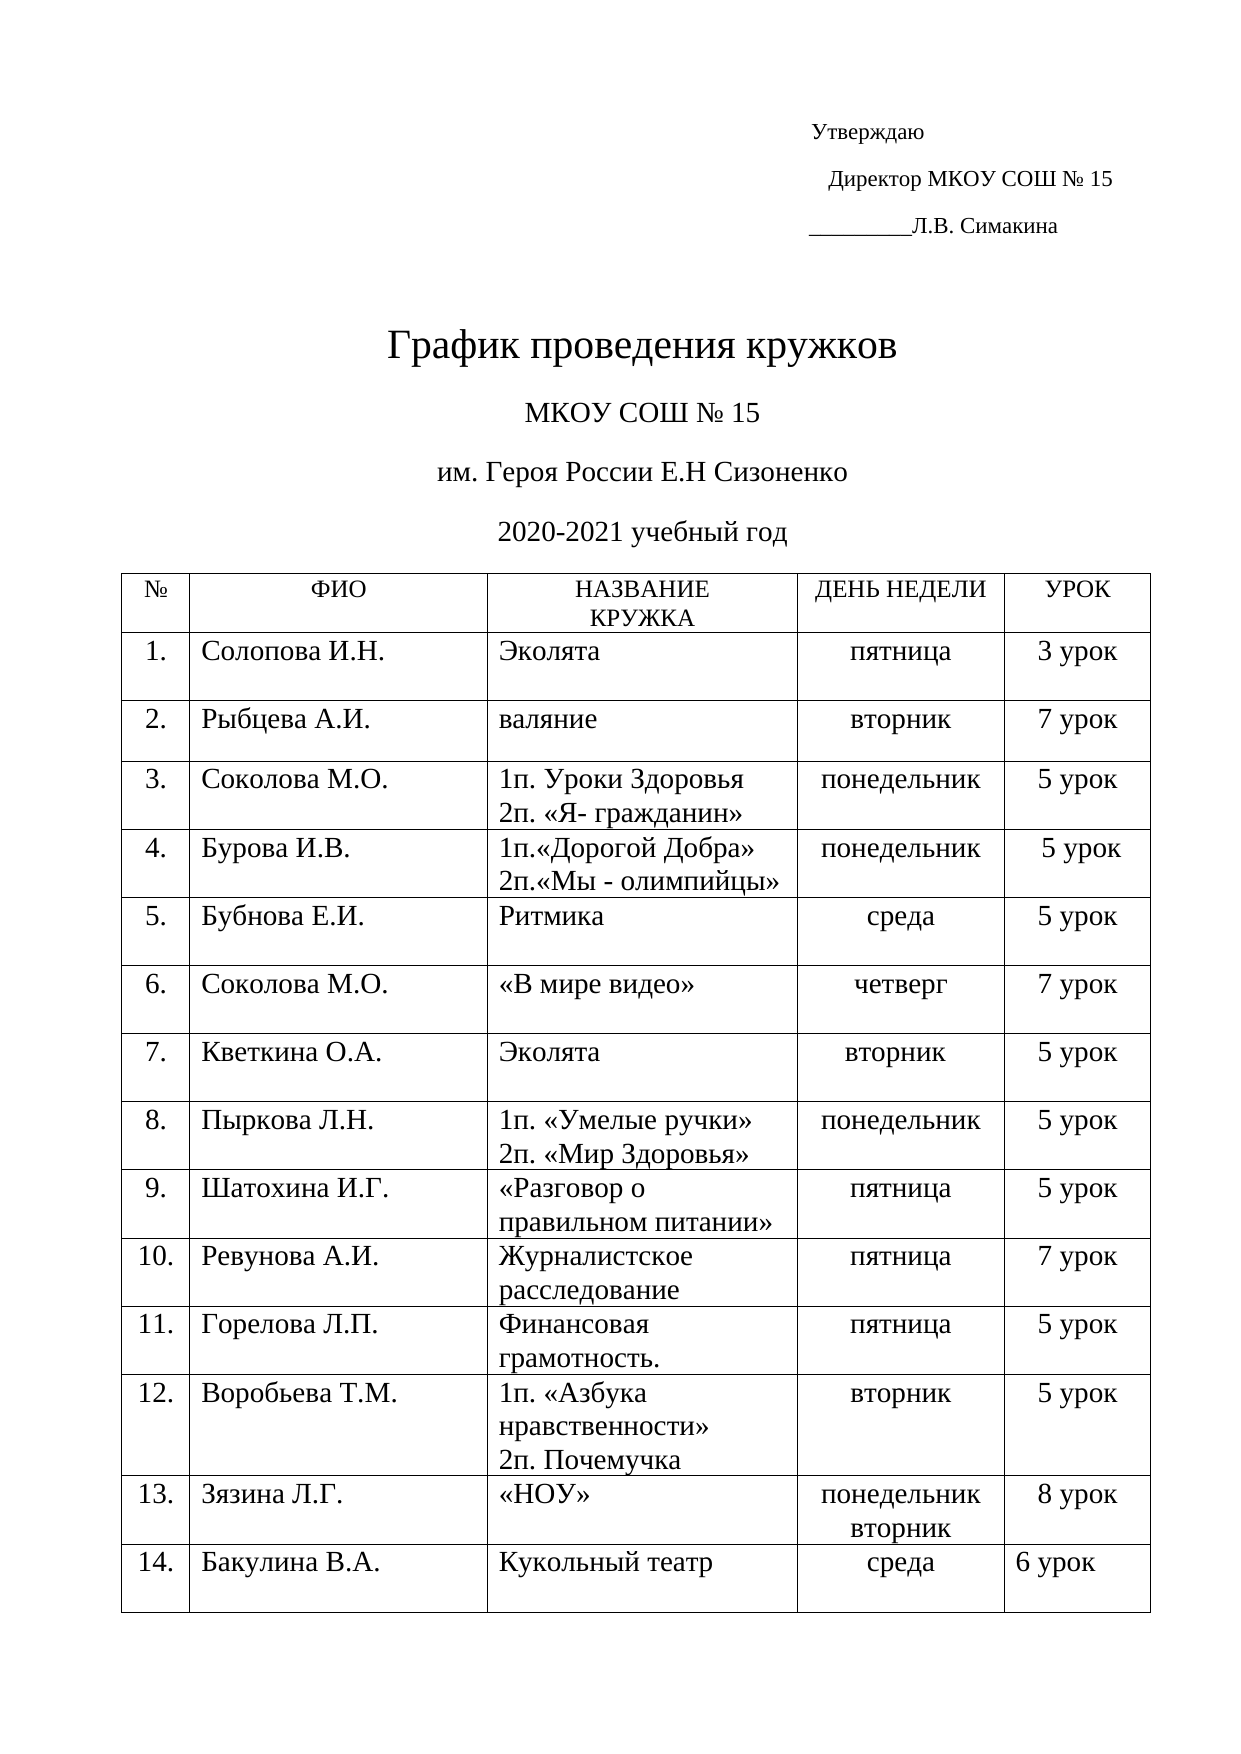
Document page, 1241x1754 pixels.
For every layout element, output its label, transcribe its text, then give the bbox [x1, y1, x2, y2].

table_cell понедельник [798, 830, 1004, 897]
table_cell 7 урок [1005, 701, 1150, 761]
table_cell валяние [488, 701, 797, 761]
table_cell Пыркова Л.Н. [190, 1102, 487, 1169]
text График проведения кружков [133, 319, 1152, 367]
table_header НАЗВАНИЕ КРУЖКА [488, 574, 797, 632]
table_cell пятница [798, 1307, 1004, 1374]
table_cell «Разговор о правильном питании» [488, 1170, 797, 1237]
table_cell понедельник [798, 1102, 1004, 1169]
table_cell 5 урок [1005, 1170, 1150, 1237]
table_cell 8. [122, 1102, 189, 1169]
table_cell Бурова И.В. [190, 830, 487, 897]
table_cell 5 урок [1005, 1102, 1150, 1169]
text Утверждаю [133, 118, 1152, 144]
table_cell 7 урок [1005, 1239, 1150, 1306]
table_cell 14. [122, 1545, 189, 1612]
table_header ДЕНЬ НЕДЕЛИ [798, 574, 1004, 632]
table_cell пятница [798, 633, 1004, 700]
table_cell вторник [798, 1034, 1004, 1101]
table_cell Зязина Л.Г. [190, 1476, 487, 1543]
table_cell 3 урок [1005, 633, 1150, 700]
table_cell 1п. Уроки Здоровья 2п. «Я- гражданин» [488, 762, 797, 829]
text им. Героя России Е.Н Сизоненко [133, 454, 1152, 488]
table_cell 9. [122, 1170, 189, 1237]
table_cell Солопова И.Н. [190, 633, 487, 700]
table_cell 5 урок [1005, 1034, 1150, 1101]
table_cell четверг [798, 966, 1004, 1033]
table_cell среда [798, 1545, 1004, 1612]
table_cell 3. [122, 762, 189, 829]
text Директор МКОУ СОШ № 15 [133, 165, 1152, 192]
table_cell Кукольный театр [488, 1545, 797, 1612]
table_cell Ритмика [488, 898, 797, 965]
table_cell Кветкина О.А. [190, 1034, 487, 1101]
table_cell 11. [122, 1307, 189, 1374]
text 2020-2021 учебный год [133, 514, 1152, 547]
text МКОУ СОШ № 15 [133, 395, 1152, 428]
table_header № [122, 574, 189, 632]
table_cell 5 урок [1005, 1375, 1150, 1475]
table_cell понедельник [798, 762, 1004, 829]
table_cell среда [798, 898, 1004, 965]
table_cell Финансовая грамотность. [488, 1307, 797, 1374]
table_cell 13. [122, 1476, 189, 1543]
table_cell «В мире видео» [488, 966, 797, 1033]
table_header УРОК [1005, 574, 1150, 632]
table_cell Соколова М.О. [190, 762, 487, 829]
table_cell Эколята [488, 1034, 797, 1101]
table_cell Горелова Л.П. [190, 1307, 487, 1374]
table_cell пятница [798, 1239, 1004, 1306]
table_cell 2. [122, 701, 189, 761]
table_cell 1п. «Умелые ручки» 2п. «Мир Здоровья» [488, 1102, 797, 1169]
table_cell 7 урок [1005, 966, 1150, 1033]
table_cell 6 урок [1005, 1545, 1150, 1612]
table_cell Ревунова А.И. [190, 1239, 487, 1306]
table_cell Эколята [488, 633, 797, 700]
table_cell 8 урок [1005, 1476, 1150, 1543]
table_cell Рыбцева А.И. [190, 701, 487, 761]
table_cell вторник [798, 701, 1004, 761]
table_cell 5 урок [1005, 830, 1150, 897]
table_cell 5 урок [1005, 898, 1150, 965]
table_cell «НОУ» [488, 1476, 797, 1543]
table_cell 5 урок [1005, 762, 1150, 829]
table_cell вторник [798, 1375, 1004, 1475]
table_cell Шатохина И.Г. [190, 1170, 487, 1237]
table_cell 7. [122, 1034, 189, 1101]
text _________Л.В. Симакина [133, 212, 1152, 239]
table_cell 12. [122, 1375, 189, 1475]
table_header ФИО [190, 574, 487, 632]
table_cell пятница [798, 1170, 1004, 1237]
table_cell 6. [122, 966, 189, 1033]
table_cell Бакулина В.А. [190, 1545, 487, 1612]
table_cell 4. [122, 830, 189, 897]
table_cell Бубнова Е.И. [190, 898, 487, 965]
table_cell 1. [122, 633, 189, 700]
table_cell 5. [122, 898, 189, 965]
table_cell понедельник вторник [798, 1476, 1004, 1543]
table_cell 1п.«Дорогой Добра» 2п.«Мы - олимпийцы» [488, 830, 797, 897]
table_cell 5 урок [1005, 1307, 1150, 1374]
table_cell Соколова М.О. [190, 966, 487, 1033]
table_cell 10. [122, 1239, 189, 1306]
table_cell Журналистское расследование [488, 1239, 797, 1306]
table_cell 1п. «Азбука нравственности» 2п. Почемучка [488, 1375, 797, 1475]
table_cell Воробьева Т.М. [190, 1375, 487, 1475]
